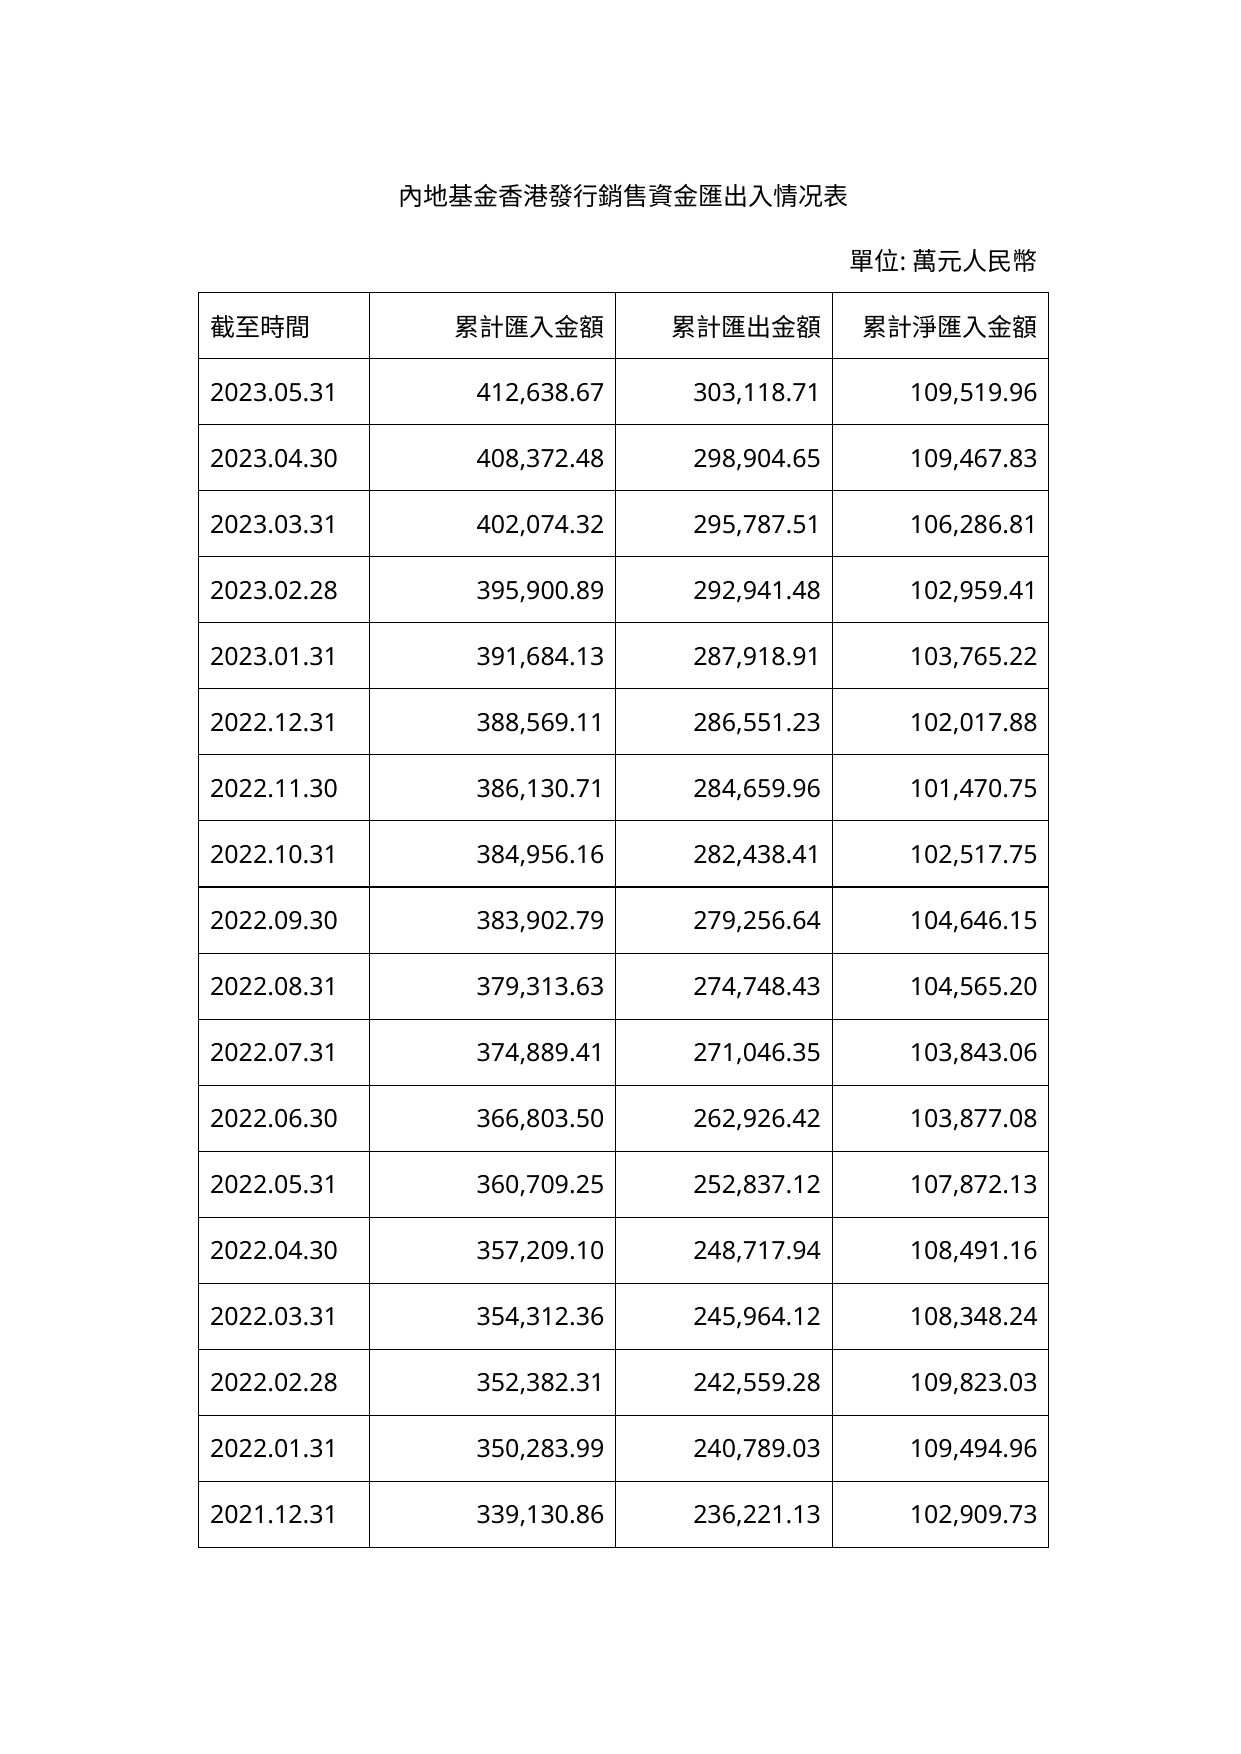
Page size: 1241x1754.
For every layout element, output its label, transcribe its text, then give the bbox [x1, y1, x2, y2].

table_cell 108,491.16 [833, 1218, 1048, 1283]
table_cell 109,494.96 [833, 1416, 1048, 1481]
table_cell 104,565.20 [833, 954, 1048, 1018]
table_cell 292,941.48 [616, 557, 832, 622]
table_cell 384,956.16 [370, 821, 615, 886]
table_cell 2022.11.30 [199, 755, 369, 820]
table_cell 236,221.13 [616, 1482, 832, 1547]
table_cell 412,638.67 [370, 359, 615, 424]
table_cell 360,709.25 [370, 1152, 615, 1217]
table_cell 109,823.03 [833, 1350, 1048, 1415]
table_cell 109,467.83 [833, 425, 1048, 490]
table_header 內地基金香港發行銷售資金匯出入情况表 [199, 162, 1049, 227]
table_cell 374,889.41 [370, 1020, 615, 1084]
table_cell 352,382.31 [370, 1350, 615, 1415]
table_cell 298,904.65 [616, 425, 832, 490]
table_cell 2022.03.31 [199, 1284, 369, 1349]
table_cell 240,789.03 [616, 1416, 832, 1481]
table_cell 2022.02.28 [199, 1350, 369, 1415]
table_cell 2022.12.31 [199, 689, 369, 754]
table_cell 282,438.41 [616, 821, 832, 886]
table_cell 108,348.24 [833, 1284, 1048, 1349]
table_cell 102,959.41 [833, 557, 1048, 622]
table_cell 379,313.63 [370, 954, 615, 1018]
table_cell 286,551.23 [616, 689, 832, 754]
table_cell 104,646.15 [833, 888, 1048, 952]
table_cell 274,748.43 [616, 954, 832, 1018]
table_cell 245,964.12 [616, 1284, 832, 1349]
table_cell 408,372.48 [370, 425, 615, 490]
table_cell 2022.08.31 [199, 954, 369, 1018]
table_cell 388,569.11 [370, 689, 615, 754]
table_cell 295,787.51 [616, 491, 832, 556]
table_cell 350,283.99 [370, 1416, 615, 1481]
table_cell 2022.06.30 [199, 1086, 369, 1151]
table_cell 366,803.50 [370, 1086, 615, 1151]
table_cell 303,118.71 [616, 359, 832, 424]
table_cell 279,256.64 [616, 888, 832, 952]
table_cell 2021.12.31 [199, 1482, 369, 1547]
table_cell 106,286.81 [833, 491, 1048, 556]
table_cell 103,843.06 [833, 1020, 1048, 1084]
table_cell 284,659.96 [616, 755, 832, 820]
table_cell 109,519.96 [833, 359, 1048, 424]
table_cell 391,684.13 [370, 623, 615, 688]
table_cell 2022.10.31 [199, 821, 369, 886]
table_cell 102,517.75 [833, 821, 1048, 886]
table_cell 354,312.36 [370, 1284, 615, 1349]
table_cell 103,877.08 [833, 1086, 1048, 1151]
table_cell 2023.05.31 [199, 359, 369, 424]
table_cell 累計匯入金額 [370, 293, 615, 358]
table_cell 262,926.42 [616, 1086, 832, 1151]
table_cell 248,717.94 [616, 1218, 832, 1283]
table_cell 287,918.91 [616, 623, 832, 688]
table_cell 271,046.35 [616, 1020, 832, 1084]
table_cell 339,130.86 [370, 1482, 615, 1547]
table_cell 2023.01.31 [199, 623, 369, 688]
table_cell 402,074.32 [370, 491, 615, 556]
table_cell 2022.04.30 [199, 1218, 369, 1283]
table_cell 累計淨匯入金額 [833, 293, 1048, 358]
table_cell 107,872.13 [833, 1152, 1048, 1217]
table_cell 2022.05.31 [199, 1152, 369, 1217]
table_cell 2023.04.30 [199, 425, 369, 490]
table_cell 386,130.71 [370, 755, 615, 820]
table_cell 383,902.79 [370, 888, 615, 952]
table_cell 累計匯出金額 [616, 293, 832, 358]
table_cell 102,909.73 [833, 1482, 1048, 1547]
table_cell 2023.02.28 [199, 557, 369, 622]
table_cell 101,470.75 [833, 755, 1048, 820]
table_cell 單位: 萬元人民幣 [199, 227, 1049, 292]
table_cell 102,017.88 [833, 689, 1048, 754]
table_cell 截至時間 [199, 293, 369, 358]
table_cell 2022.01.31 [199, 1416, 369, 1481]
table_cell 2022.09.30 [199, 888, 369, 952]
table_cell 242,559.28 [616, 1350, 832, 1415]
table_cell 357,209.10 [370, 1218, 615, 1283]
table_cell 2023.03.31 [199, 491, 369, 556]
table_cell 395,900.89 [370, 557, 615, 622]
table_cell 252,837.12 [616, 1152, 832, 1217]
table_cell 2022.07.31 [199, 1020, 369, 1084]
table_cell 103,765.22 [833, 623, 1048, 688]
